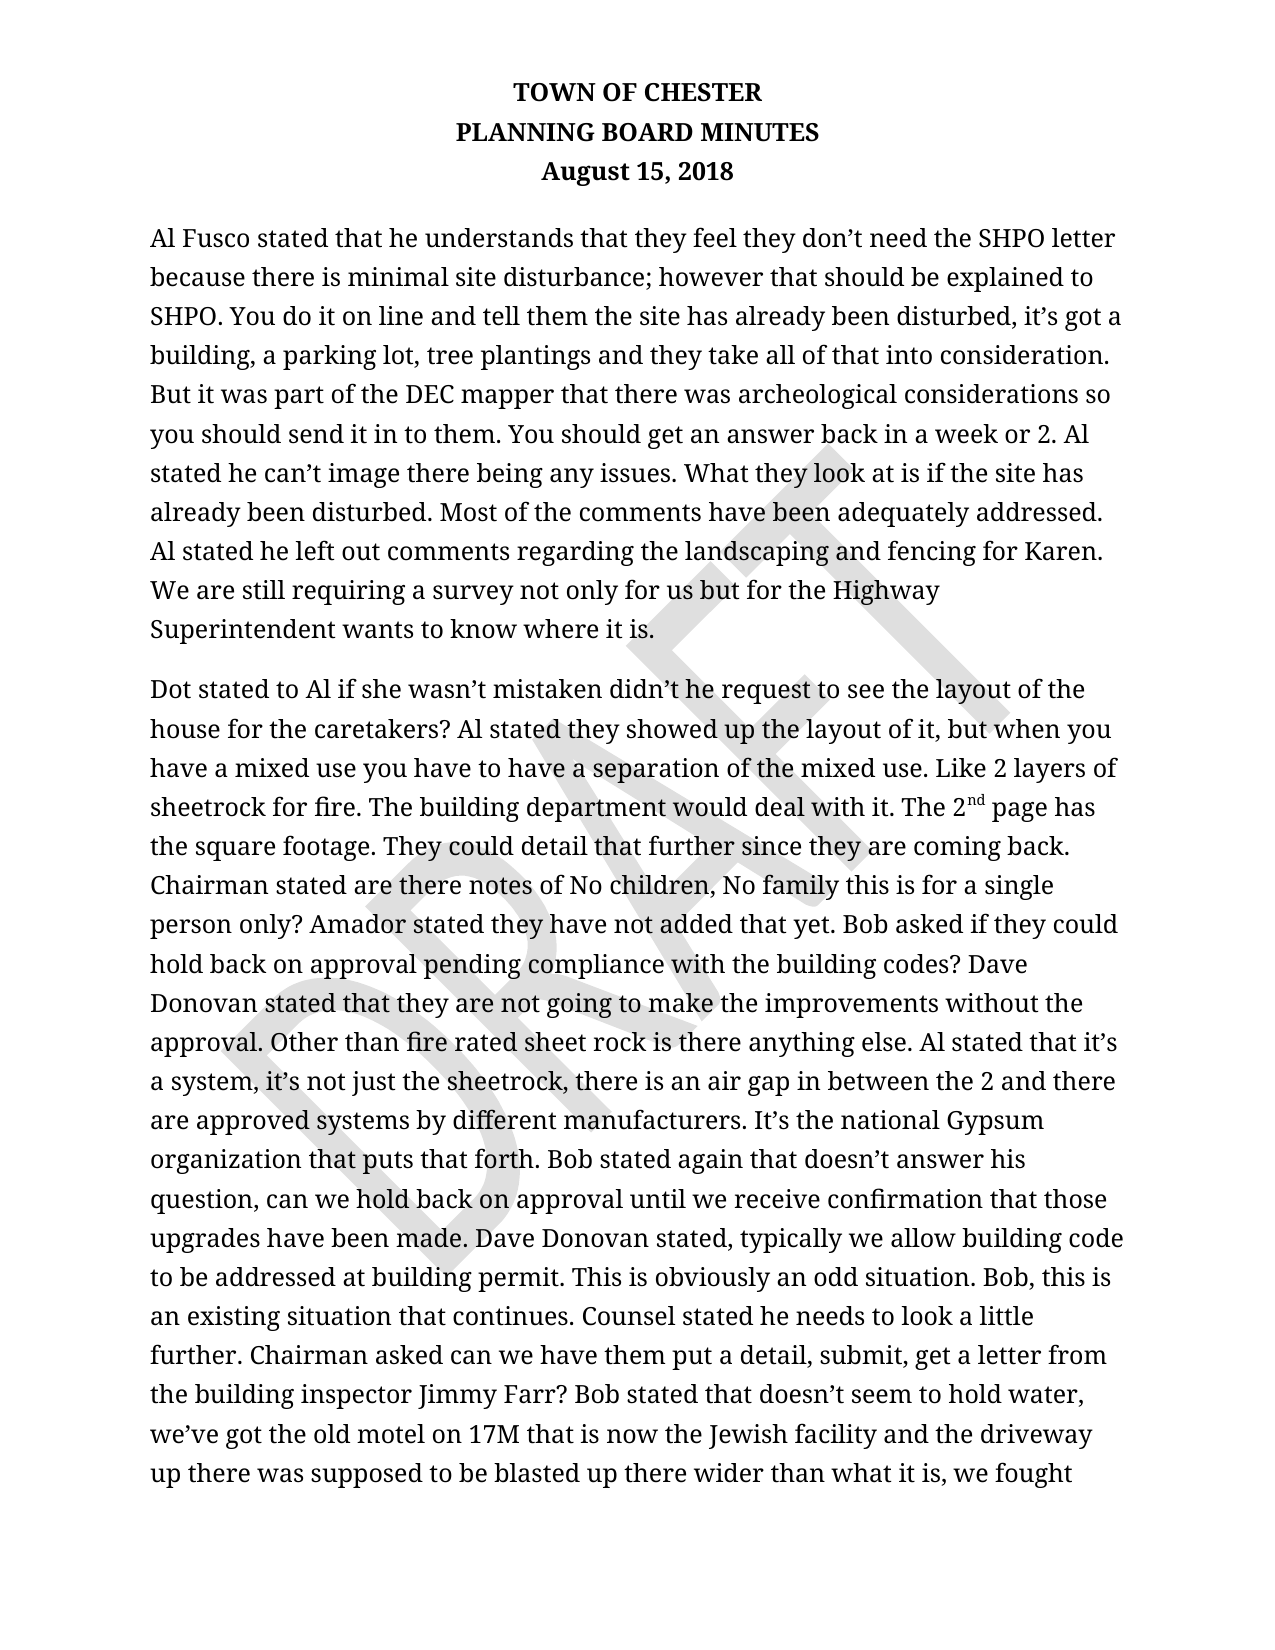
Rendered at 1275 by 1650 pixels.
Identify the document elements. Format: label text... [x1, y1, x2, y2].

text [150, 672, 1125, 1489]
text Al Fusco stated that he understands that they feel they don’t need the SHPO letter because there is minimal site disturbance; however that should be explained to SHPO. You do it on line and tell them the site has already been disturbed, it’s got a building, a parking lot, tree plantings and they take all of that into consideration. But it was part of the DEC mapper that there was archeological considerations so you should send it in to them. You should get an answer back in a week or 2. Al stated he can’t image there being any issues. What they look at is if the site has already been disturbed. Most of the comments have been adequately addressed. Al stated he left out comments regarding the landscaping and fencing for Karen. We are still requiring a survey not only for us but for the Highway Superintendent wants to know where it is. [150, 221, 1125, 646]
